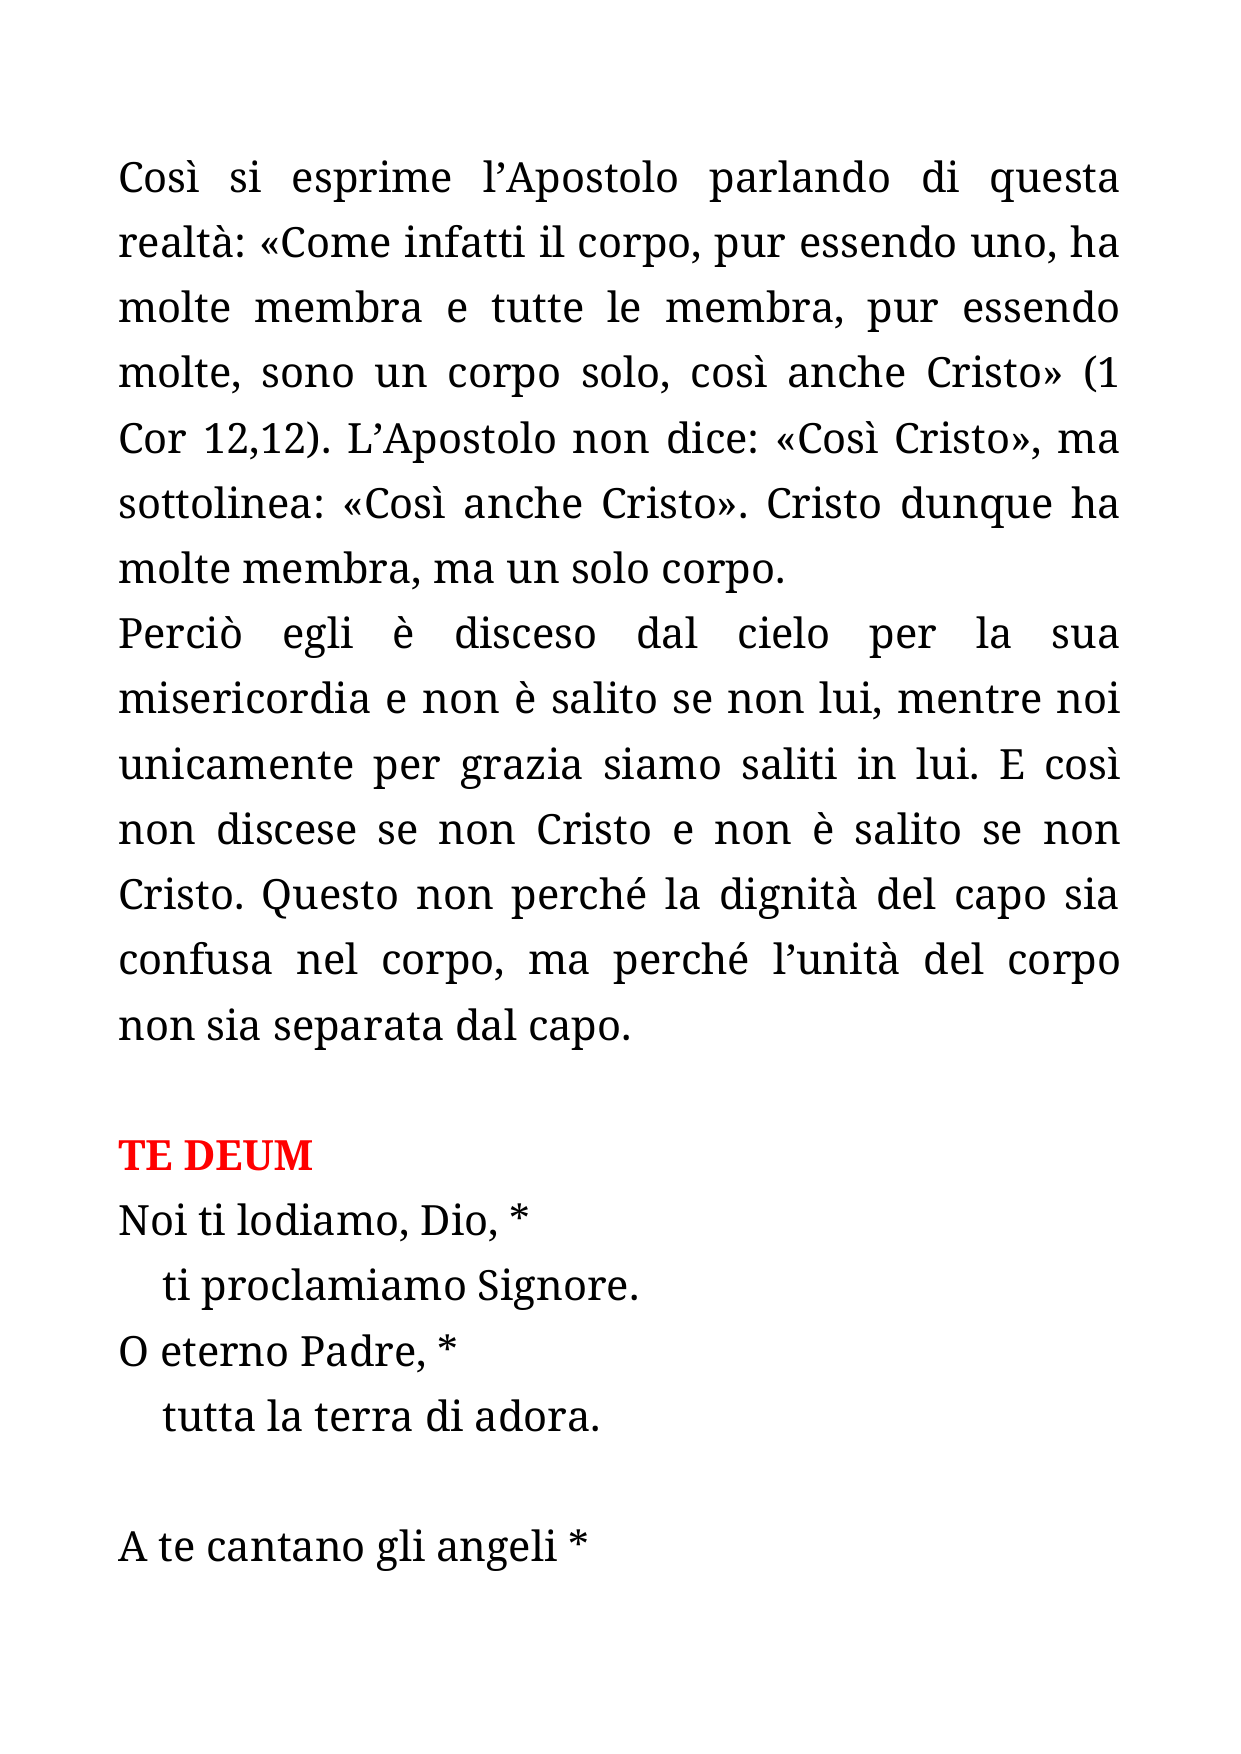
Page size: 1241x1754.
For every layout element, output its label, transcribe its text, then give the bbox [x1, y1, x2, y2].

text O eterno Padre, * [118, 1321, 1122, 1378]
text Noi ti lodiamo, Dio, * [118, 1191, 1122, 1248]
text tutta la terra di adora. [118, 1387, 1122, 1443]
text Perciò egli è disceso dal cielo per la sua misericordia e non è salito se non lui, mentre noi unicamente per grazia siamo saliti in lui. E così non discese se non Cristo e non è salito se non Cristo. Questo non perché la dignità del capo sia confusa nel corpo, ma perché l’unità del corpo non sia separata dal capo. [118, 604, 1122, 1052]
text A te cantano gli angeli * [118, 1517, 1122, 1574]
text TE DEUM [118, 1126, 1122, 1182]
text ti proclamiamo Signore. [118, 1256, 1122, 1313]
text Così si esprime l’Apostolo parlando di questa realtà: «Come infatti il corpo, pur essendo uno, ha molte membra e tutte le membra, pur essendo molte, sono un corpo solo, così anche Cristo» (1 Cor 12,12). L’Apostolo non dice: «Così Cristo», ma sottolinea: «Così anche Cristo». Cristo dunque ha molte membra, ma un solo corpo. [118, 148, 1122, 596]
